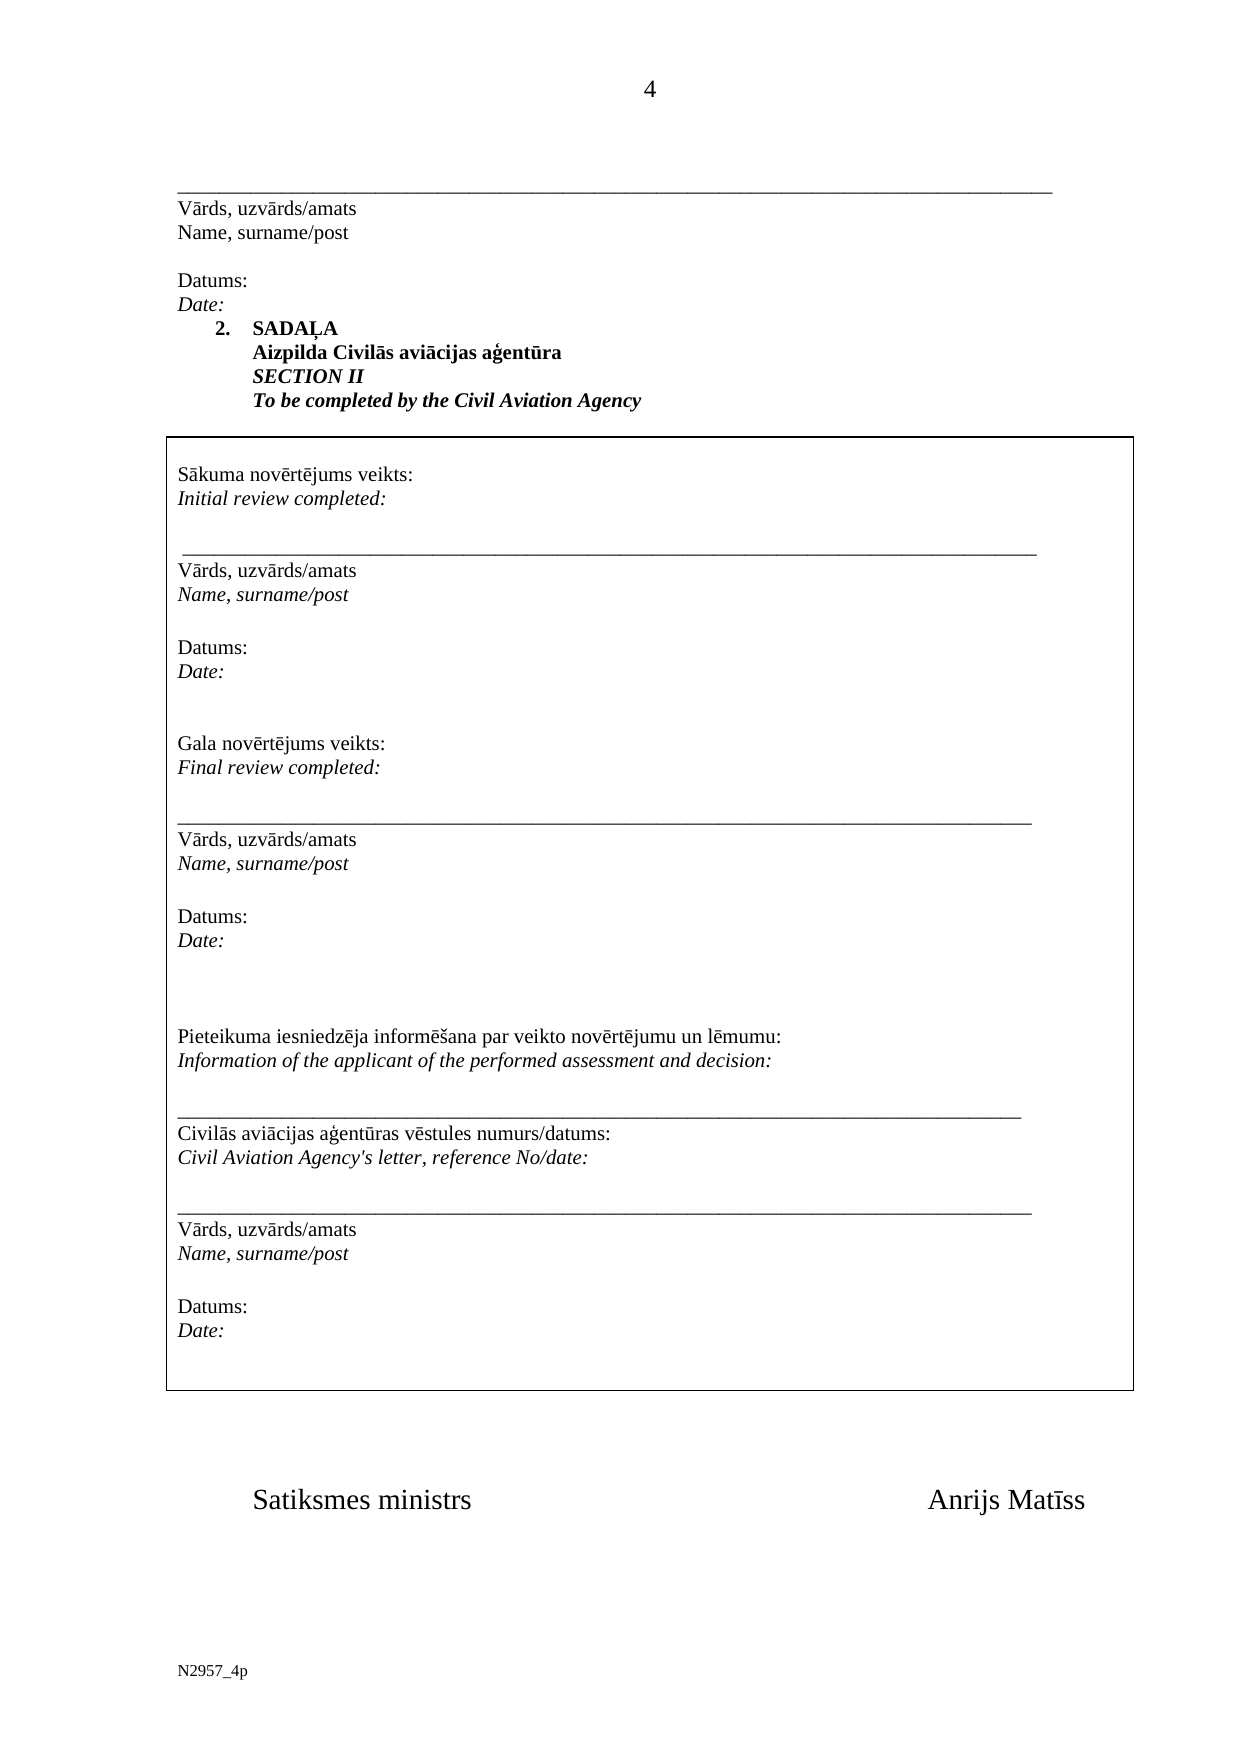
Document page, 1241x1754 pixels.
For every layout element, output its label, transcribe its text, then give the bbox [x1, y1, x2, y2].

text Datums: [177, 268, 1122, 292]
table_header Sākuma novērtējums veikts: Initial review completed: __________________________________________________________________________________ Vārds, uzvārds/amats Name, surname/post Datums: Date: Gala novērtējums veikts: Final review completed: __________________________________________________________________________________ Vārds, uzvārds/amats Name, surname/post Datums: Date: Pieteikuma iesniedzēja informēšana par veikto novērtējumu un lēmumu: Information of the applicant of the performed assessment and decision: _________________________________________________________________________________ Civilās aviācijas aģentūras vēstules numurs/datums: Civil Aviation Agency's letter, reference No/date: __________________________________________________________________________________ Vārds, uzvārds/amats Name, surname/post Datums: Date: [167, 438, 1133, 1390]
text ____________________________________________________________________________________ [177, 172, 1122, 196]
text Satiksmes ministrs Anrijs Matīss [177, 1482, 1122, 1516]
text Date: [177, 292, 1122, 316]
list SADAĻA [215, 316, 1122, 340]
text Name, surname/post [177, 220, 1122, 244]
text Vārds, uzvārds/amats [177, 196, 1122, 220]
text SECTION II [177, 364, 1122, 388]
list Aizpilda Civilās aviācijas aģentūra [252, 340, 1122, 364]
text To be completed by the Civil Aviation Agency [177, 388, 1122, 412]
